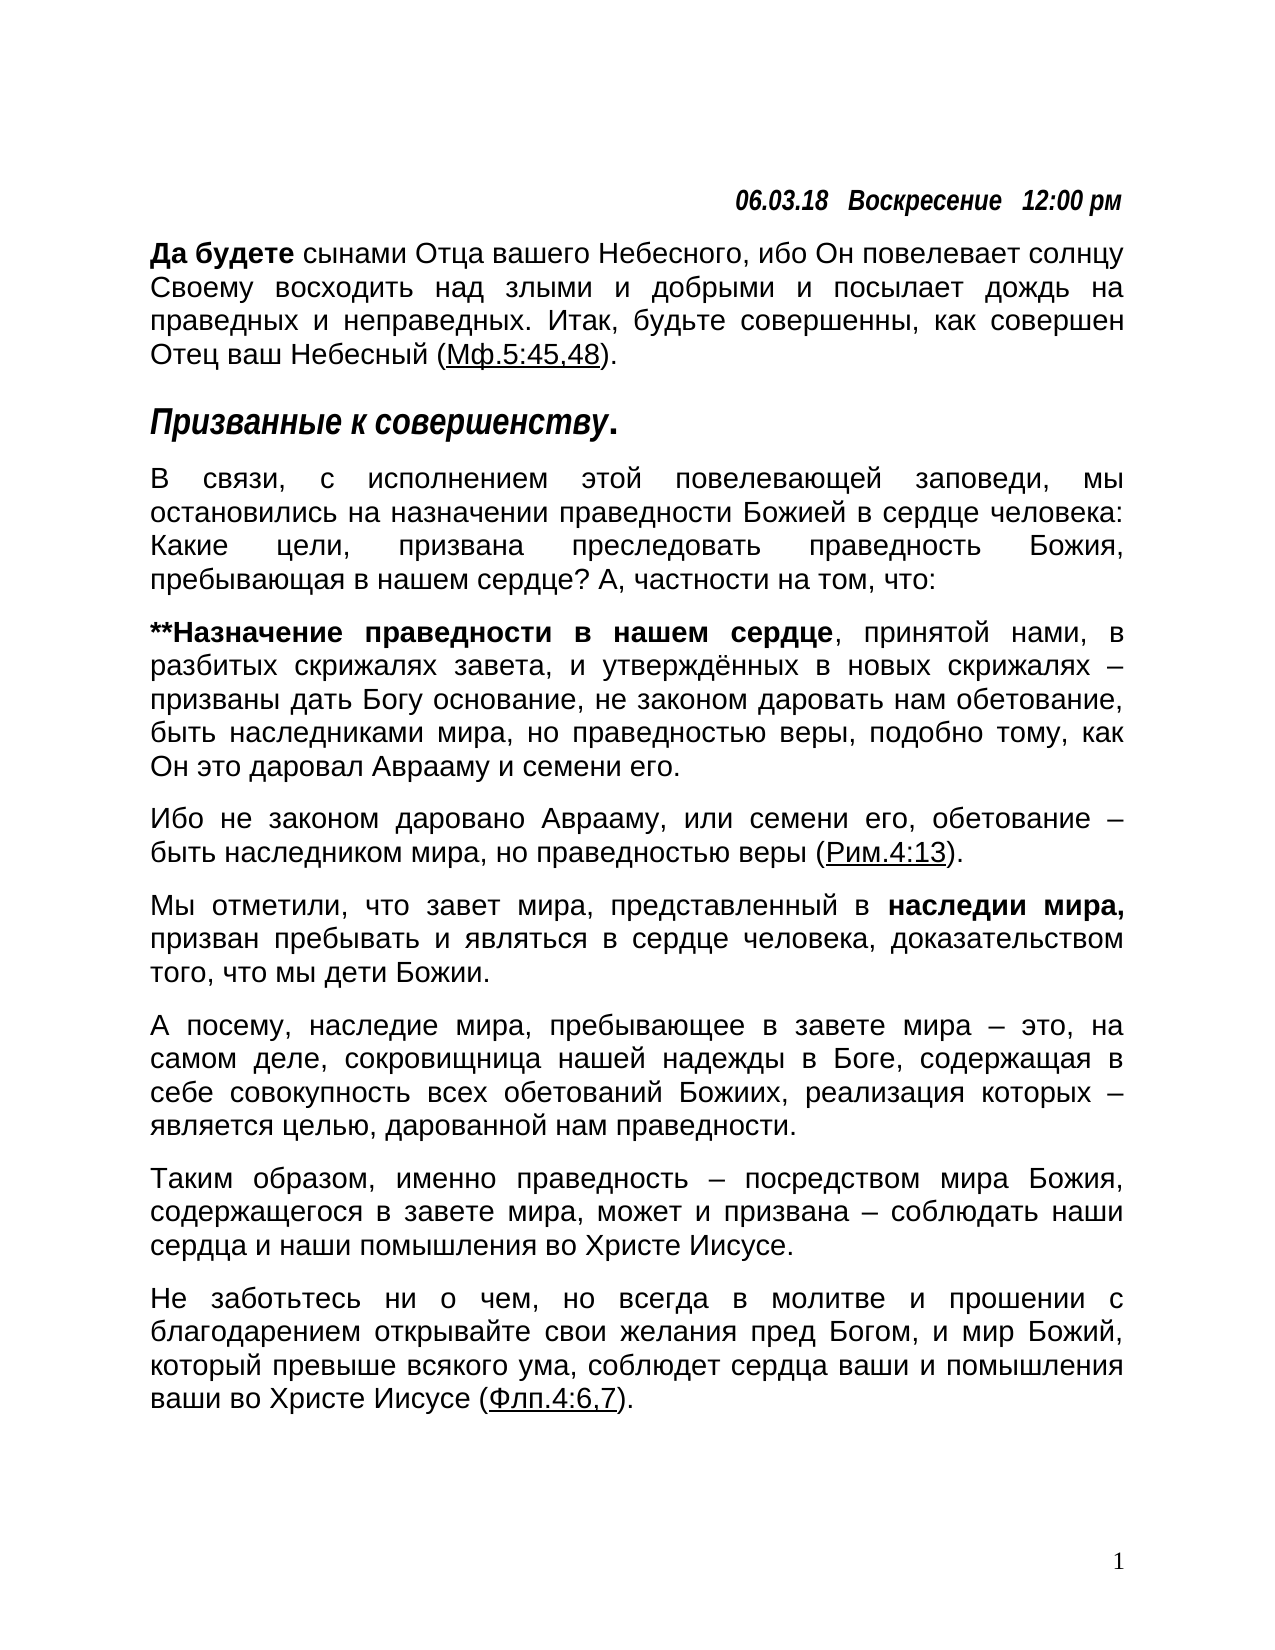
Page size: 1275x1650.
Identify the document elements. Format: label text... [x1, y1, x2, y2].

text 06.03.18 Воскресение 12:00 рм [150, 183, 1125, 217]
text Мы отметили, что завет мира, представленный в наследии мира, призван пребывать и являться в сердце человека, доказательством того, что мы дети Божии. [150, 888, 1125, 988]
text Таким образом, именно праведность – посредством мира Божия, содержащегося в завете мира, может и призвана – соблюдать наши сердца и наши помышления во Христе Иисусе. [150, 1161, 1125, 1262]
text В связи, c исполнением этой повелевающей заповеди, мы остановились на назначении праведности Божией в сердце человека: Какие цели, призвана преследовать праведность Божия, пребывающая в нашем сердце? А, частности на том, что: [150, 461, 1125, 596]
text Ибо не законом даровано Аврааму, или семени его, обетование – быть наследником мира, но праведностью веры (Рим.4:13). [150, 802, 1125, 869]
text Призванные к совершенству. [150, 399, 1125, 442]
text А посему, наследие мира, пребывающее в завете мира – это, на самом деле, сокровищница нашей надежды в Боге, содержащая в себе совокупность всех обетований Божиих, реализация которых – является целью, дарованной нам праведности. [150, 1008, 1125, 1142]
text **Назначение праведности в нашем сердце, принятой нами, в разбитых скрижалях завета, и утверждённых в новых скрижалях – призваны дать Богу основание, не законом даровать нам обетование, быть наследниками мира, но праведностью веры, подобно тому, как Он это даровал Аврааму и семени его. [150, 615, 1125, 782]
text Да будете сынами Отца вашего Небесного, ибо Он повелевает солнцу Своему восходить над злыми и добрыми и посылает дождь на праведных и неправедных. Итак, будьте совершенны, как совершен Отец ваш Небесный (Мф.5:45,48). [150, 236, 1125, 370]
text Не заботьтесь ни о чем, но всегда в молитве и прошении с благодарением открывайте свои желания пред Богом, и мир Божий, который превыше всякого ума, соблюдет сердца ваши и помышления ваши во Христе Иисусе (Флп.4:6,7). [150, 1281, 1125, 1415]
